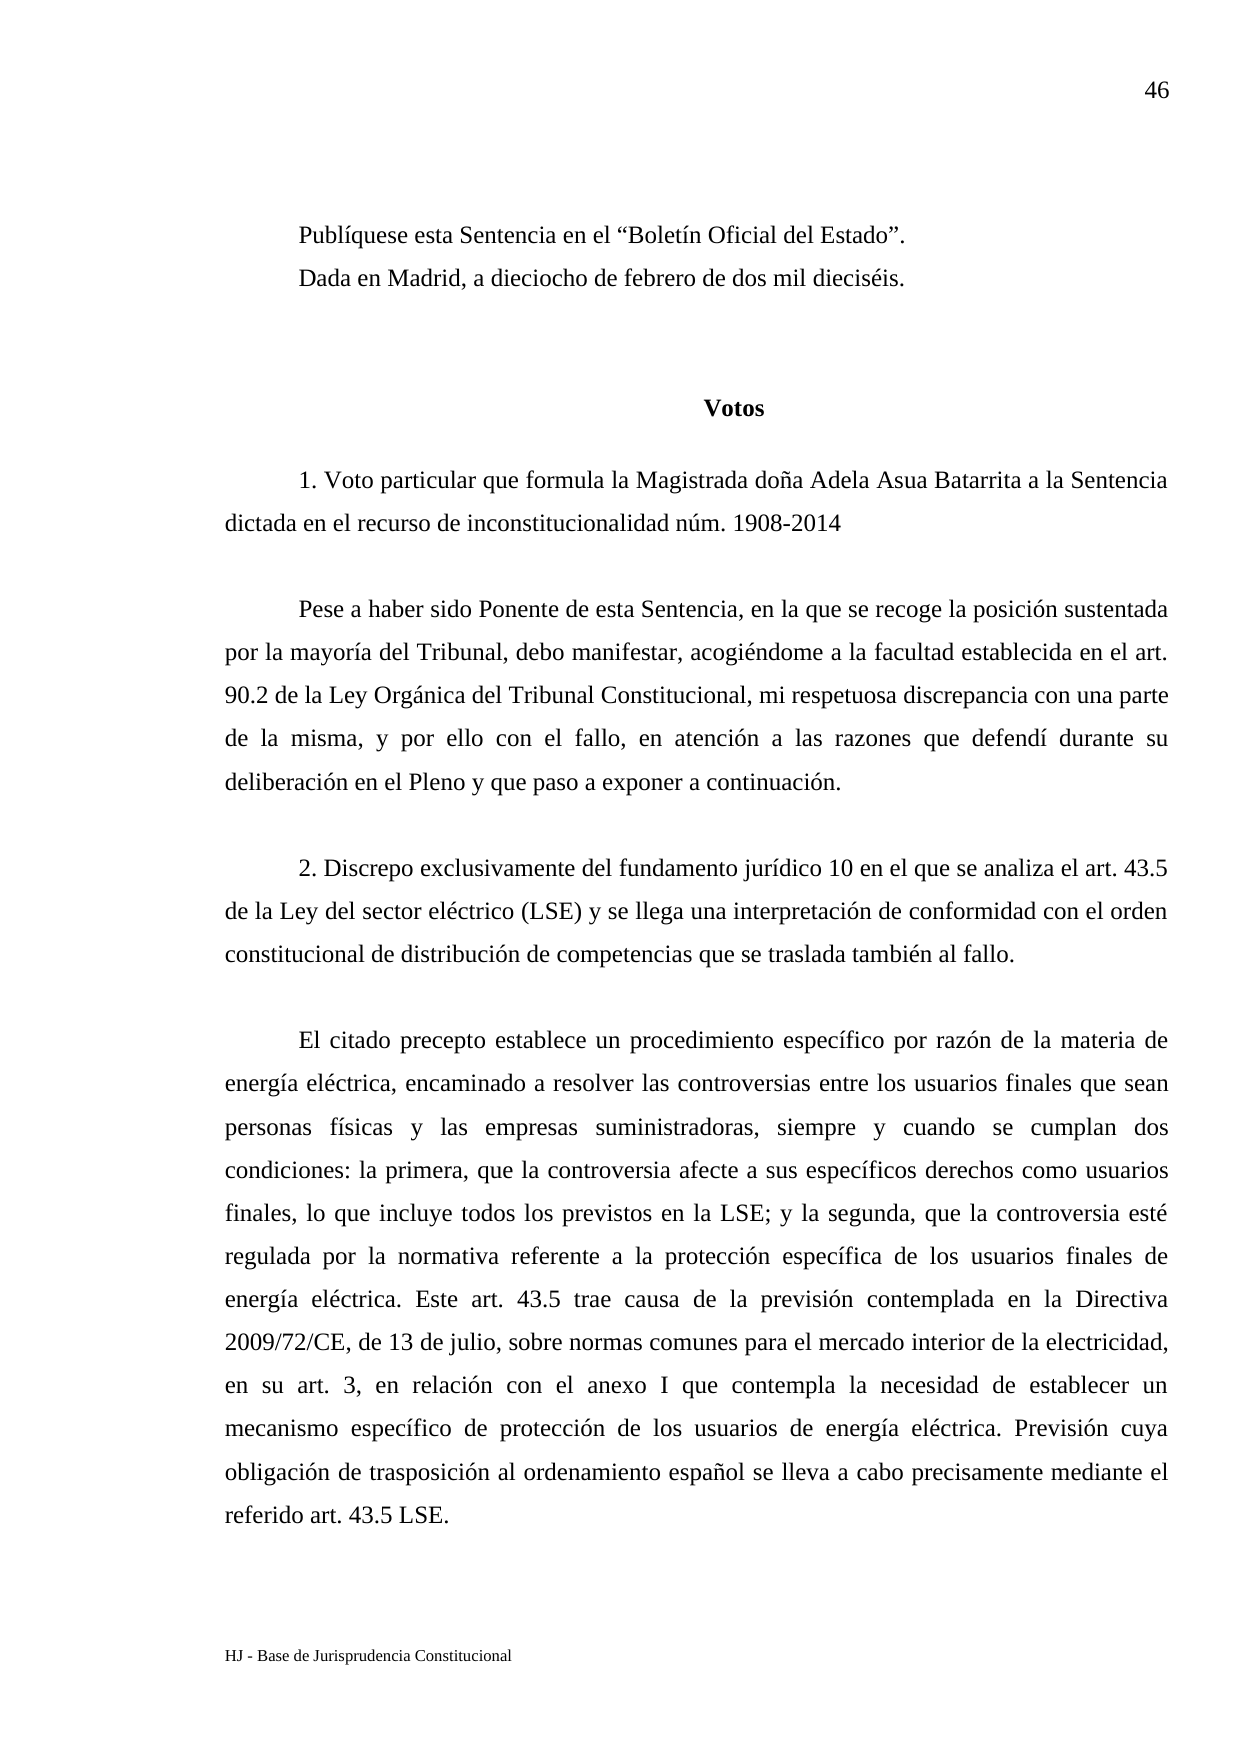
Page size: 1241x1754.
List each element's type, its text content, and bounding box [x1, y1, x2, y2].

text Dada en Madrid, a dieciocho de febrero de dos mil dieciséis. [224, 263, 1169, 292]
subtitle Votos [224, 393, 1169, 422]
text Publíquese esta Sentencia en el “Boletín Oficial del Estado”. [224, 220, 1169, 249]
text 2. Discrepo exclusivamente del fundamento jurídico 10 en el que se analiza el art. 43.5 de la Ley del sector eléctrico (LSE) y se llega una interpretación de conformidad con el orden constitucional de distribución de competencias que se traslada también al fallo. [224, 853, 1169, 968]
text El citado precepto establece un procedimiento específico por razón de la materia de energía eléctrica, encaminado a resolver las controversias entre los usuarios finales que sean personas físicas y las empresas suministradoras, siempre y cuando se cumplan dos condiciones: la primera, que la controversia afecte a sus específicos derechos como usuarios finales, lo que incluye todos los previstos en la LSE; y la segunda, que la controversia esté regulada por la normativa referente a la protección específica de los usuarios finales de energía eléctrica. Este art. 43.5 trae causa de la previsión contemplada en la Directiva 2009/72/CE, de 13 de julio, sobre normas comunes para el mercado interior de la electricidad, en su art. 3, en relación con el anexo I que contempla la necesidad de establecer un mecanismo específico de protección de los usuarios de energía eléctrica. Previsión cuya obligación de trasposición al ordenamiento español se lleva a cabo precisamente mediante el referido art. 43.5 LSE. [224, 1025, 1169, 1528]
text 1. Voto particular que formula la Magistrada doña Adela Asua Batarrita a la Sentencia dictada en el recurso de inconstitucionalidad núm. 1908-2014 [224, 465, 1169, 537]
text Pese a haber sido Ponente de esta Sentencia, en la que se recoge la posición sustentada por la mayoría del Tribunal, debo manifestar, acogiéndome a la facultad establecida en el art. 90.2 de la Ley Orgánica del Tribunal Constitucional, mi respetuosa discrepancia con una parte de la misma, y por ello con el fallo, en atención a las razones que defendí durante su deliberación en el Pleno y que paso a exponer a continuación. [224, 594, 1169, 795]
